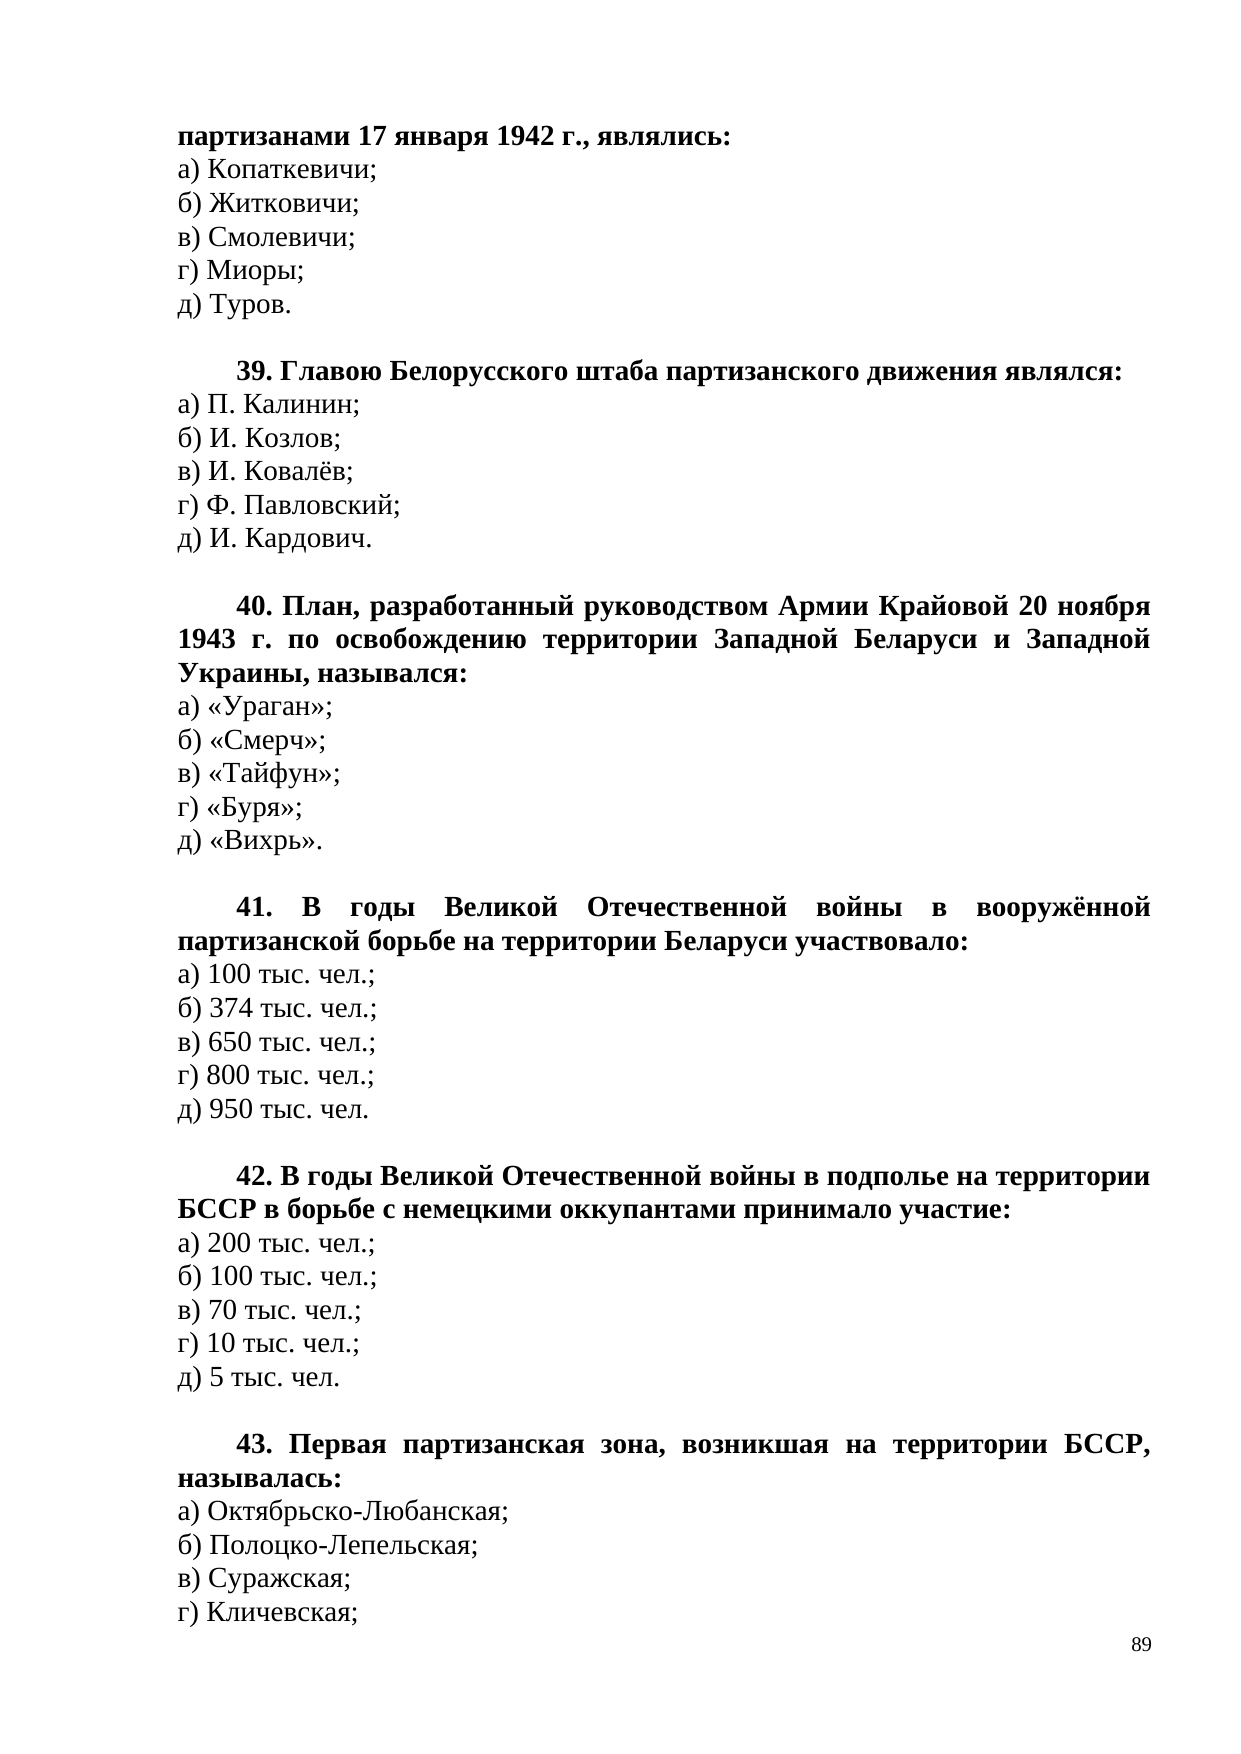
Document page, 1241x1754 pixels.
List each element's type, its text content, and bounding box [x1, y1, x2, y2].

text д) И. Кардович. [177, 521, 1152, 554]
text д) 950 тыс. чел. [177, 1091, 1152, 1124]
text б) 100 тыс. чел.; [177, 1258, 1152, 1292]
text д) «Вихрь». [177, 822, 1152, 856]
text а) 200 тыс. чел.; [177, 1225, 1152, 1258]
text в) Смолевичи; [177, 219, 1152, 252]
text в) 70 тыс. чел.; [177, 1292, 1152, 1326]
text б) 374 тыс. чел.; [177, 990, 1152, 1024]
text в) «Тайфун»; [177, 755, 1152, 789]
text 39. Главою Белорусского штаба партизанского движения являлся: [177, 353, 1152, 386]
text г) 800 тыс. чел.; [177, 1057, 1152, 1091]
text а) «Ураган»; [177, 688, 1152, 722]
text б) «Смерч»; [177, 722, 1152, 755]
text г) Миоры; [177, 252, 1152, 286]
text а) Копаткевичи; [177, 152, 1152, 185]
text 41. В годы Великой Отечественной войны в вооружённой партизанской борьбе на территории Беларуси участвовало: [177, 889, 1152, 957]
text в) 650 тыс. чел.; [177, 1024, 1152, 1057]
text 43. Первая партизанская зона, возникшая на территории БССР, называлась: [177, 1426, 1152, 1493]
text а) Октябрьско-Любанская; [177, 1493, 1152, 1527]
text 40. План, разработанный руководством Армии Крайовой 20 ноября 1943 г. по освобождению территории Западной Беларуси и Западной Украины, назывался: [177, 588, 1152, 688]
text б) Житковичи; [177, 185, 1152, 219]
text д) Туров. [177, 286, 1152, 319]
text в) Суражская; [177, 1560, 1152, 1594]
text г) Ф. Павловский; [177, 487, 1152, 521]
text г) «Буря»; [177, 789, 1152, 822]
text в) И. Ковалёв; [177, 453, 1152, 487]
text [177, 118, 1152, 152]
text г) 10 тыс. чел.; [177, 1326, 1152, 1359]
text д) 5 тыс. чел. [177, 1359, 1152, 1393]
text г) Кличевская; [177, 1594, 1152, 1627]
text 42. В годы Великой Отечественной войны в подполье на территории БССР в борьбе с немецкими оккупантами принимало участие: [177, 1158, 1152, 1225]
text б) И. Козлов; [177, 420, 1152, 453]
text а) П. Калинин; [177, 386, 1152, 420]
text а) 100 тыс. чел.; [177, 957, 1152, 990]
text б) Полоцко-Лепельская; [177, 1527, 1152, 1560]
